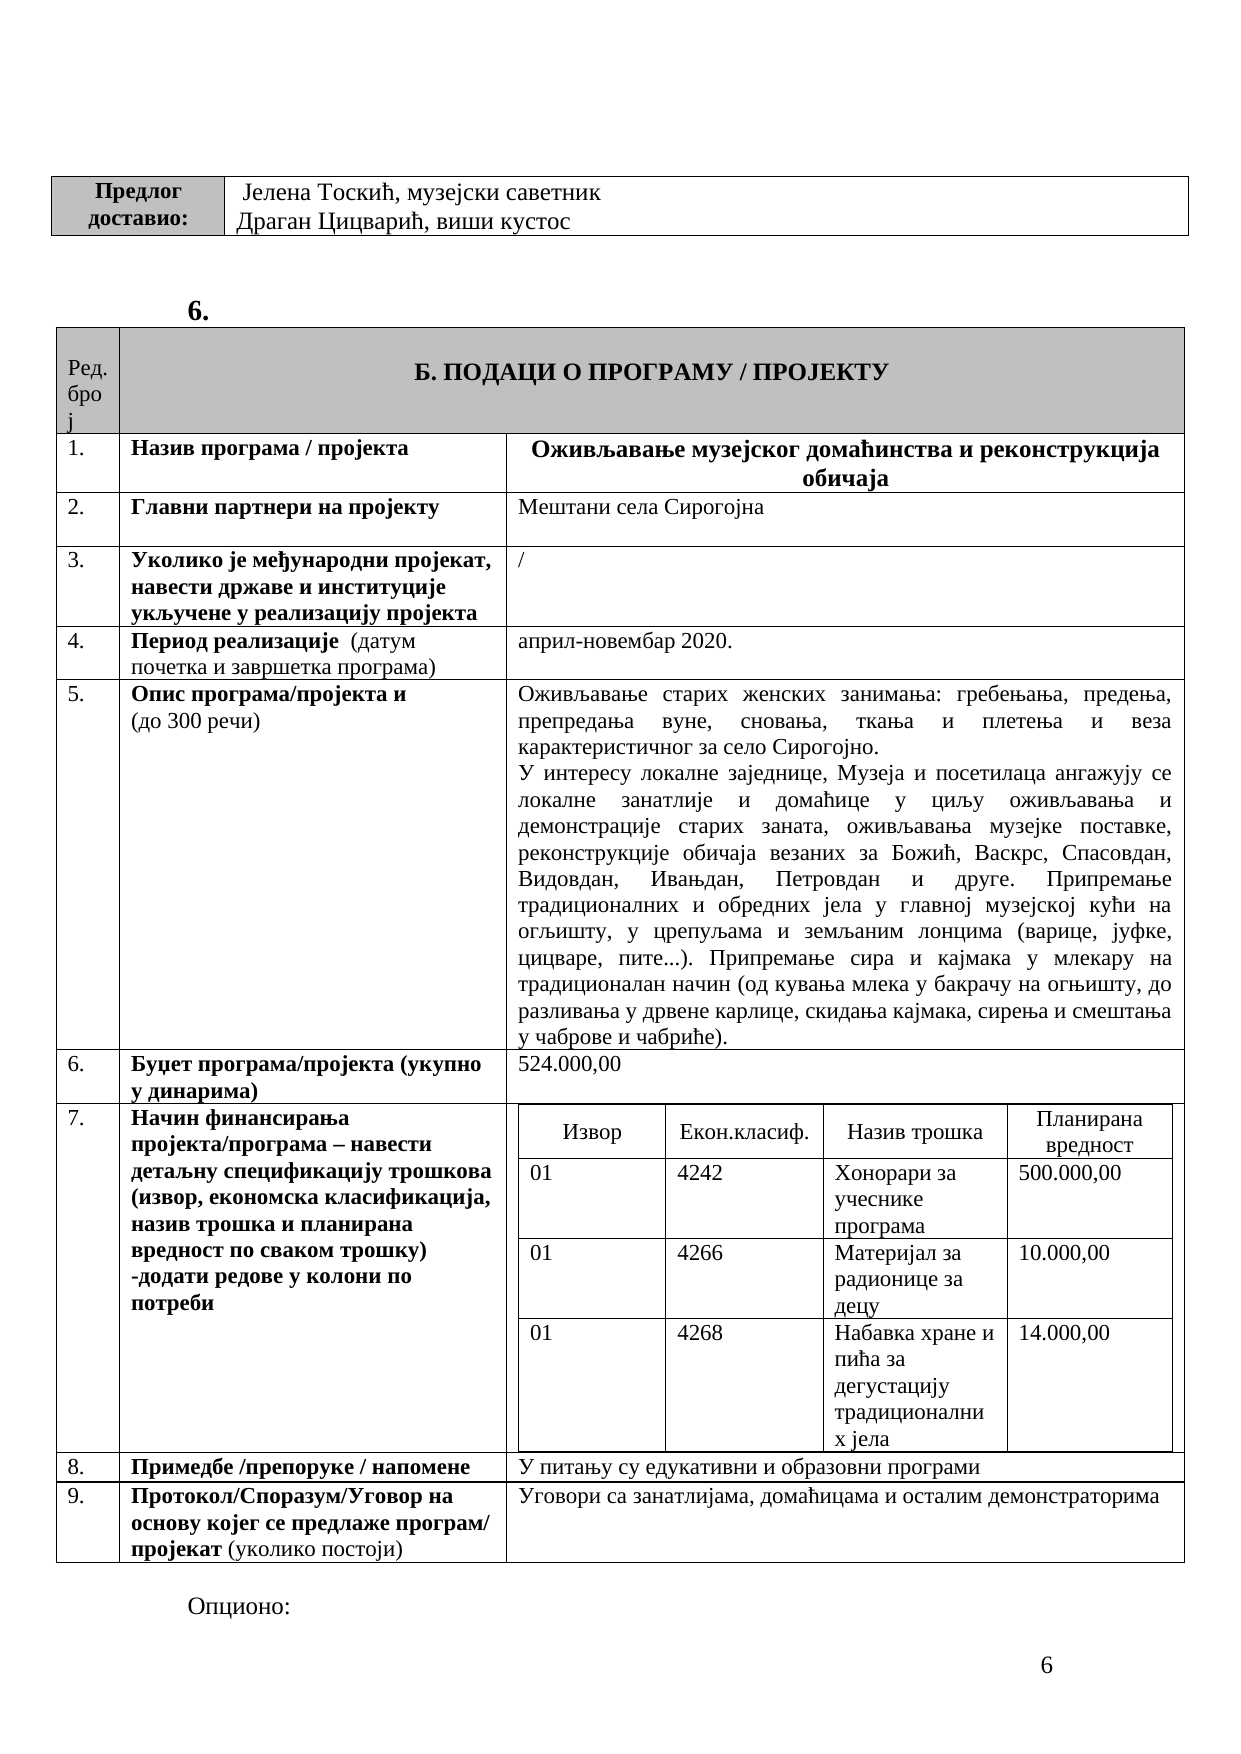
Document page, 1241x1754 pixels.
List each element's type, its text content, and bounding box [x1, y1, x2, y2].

table_cell Оживљавање старих женских занимања: гребењања, предења, препредања вуне, сновања, ткања и плетења и веза карактеристичног за село Сирогојно. У интересу локалне заједнице, Музеја и посетилаца ангажују се локалне занатлије и домаћице у циљу оживљавања и демонстрације старих заната, оживљавања музејке поставке, реконструкције обичаја везаних за Божић, Васкрс, Спасовдан, Видовдан, Ивањдан, Петровдан и друге. Припремање традиционалних и обредних јела у главној музејској кући на огљишту, у црепуљама и земљаним лонцима (варице, јуфке, цицваре, пите...). Припремање сира и кајмака у млекару на традиционалан начин (од кувања млека у бакрачу на огњишту, до разливања у дрвене карлице, скидања кајмака, сирења и смештања у чаброве и чабриће). [507, 680, 1184, 1049]
table_cell Протокол/Споразум/Уговор на основу којег се предлаже програм/ пројекат (уколико постоји) [120, 1483, 506, 1562]
table_cell 524.000,00 [507, 1050, 1184, 1103]
table_cell [666, 1159, 823, 1238]
table_cell Мештани села Сирогојна [507, 493, 1184, 546]
table_cell Буџет програма/пројекта (укупно у динарима) [120, 1050, 506, 1103]
table_cell [1008, 1239, 1172, 1318]
table_cell / [507, 547, 1184, 626]
table_cell [519, 1319, 665, 1451]
table_cell 2. [57, 493, 119, 546]
table_cell 4. [57, 627, 119, 679]
table_cell [824, 1239, 1007, 1318]
text Опционо: [187, 1591, 1053, 1620]
table_cell [824, 1319, 1007, 1451]
table_header Ред. број [57, 328, 119, 433]
table_header Предлог доставио: [52, 177, 224, 235]
table_cell Опис програма/пројекта и (до 300 речи) [120, 680, 506, 1049]
text 6. [187, 293, 1053, 327]
table_cell [507, 1104, 518, 1452]
table_cell [824, 1159, 1007, 1238]
table_cell 9. [57, 1483, 119, 1562]
table_cell [519, 1105, 665, 1158]
table_cell [666, 1239, 823, 1318]
table_cell [666, 1319, 823, 1451]
table_cell 6. [57, 1050, 119, 1103]
table_cell [1008, 1105, 1172, 1158]
table_cell [1173, 1104, 1184, 1452]
table_cell Начин финансирања пројекта/програма – навести детаљну спецификацију трошкова (извор, економска класификација, назив трошка и планирана вредност по сваком трошку) -додати редове у колони по потреби [120, 1104, 506, 1452]
table_cell [824, 1105, 1007, 1158]
table_header Б. ПОДАЦИ О ПРОГРАМУ / ПРОЈЕКТУ [120, 328, 1184, 433]
table_header Јелена Тоскић, музејски саветник Драган Цицварић, виши кустос [225, 177, 1188, 235]
table_cell [519, 1239, 665, 1318]
table_cell 3. [57, 547, 119, 626]
table_cell [519, 1159, 665, 1238]
table_cell 5. [57, 680, 119, 1049]
table_cell У питању су едукативни и образовни програми [507, 1453, 1184, 1481]
table_cell Уговори са занатлијама, домаћицама и осталим демонстраторима [507, 1483, 1184, 1562]
table_cell Назив програма / пројекта [120, 434, 506, 492]
table_cell Период реализације (датум почетка и завршетка програма) [120, 627, 506, 679]
table_cell април-новембар 2020. [507, 627, 1184, 679]
table_cell [1008, 1159, 1172, 1238]
table_cell Уколико је међународни пројекат, навести државе и институције укључене у реализацију пројекта [120, 547, 506, 626]
table_cell [1008, 1319, 1172, 1451]
table_cell Главни партнери на пројекту [120, 493, 506, 546]
table_cell Примедбе /препоруке / напомене [120, 1453, 506, 1481]
table_cell Оживљавање музејског домаћинства и реконструкција обичаја [507, 434, 1184, 492]
table_cell 8. [57, 1453, 119, 1481]
table_cell [666, 1105, 823, 1158]
table_cell 7. [57, 1104, 119, 1452]
table_cell 1. [57, 434, 119, 492]
